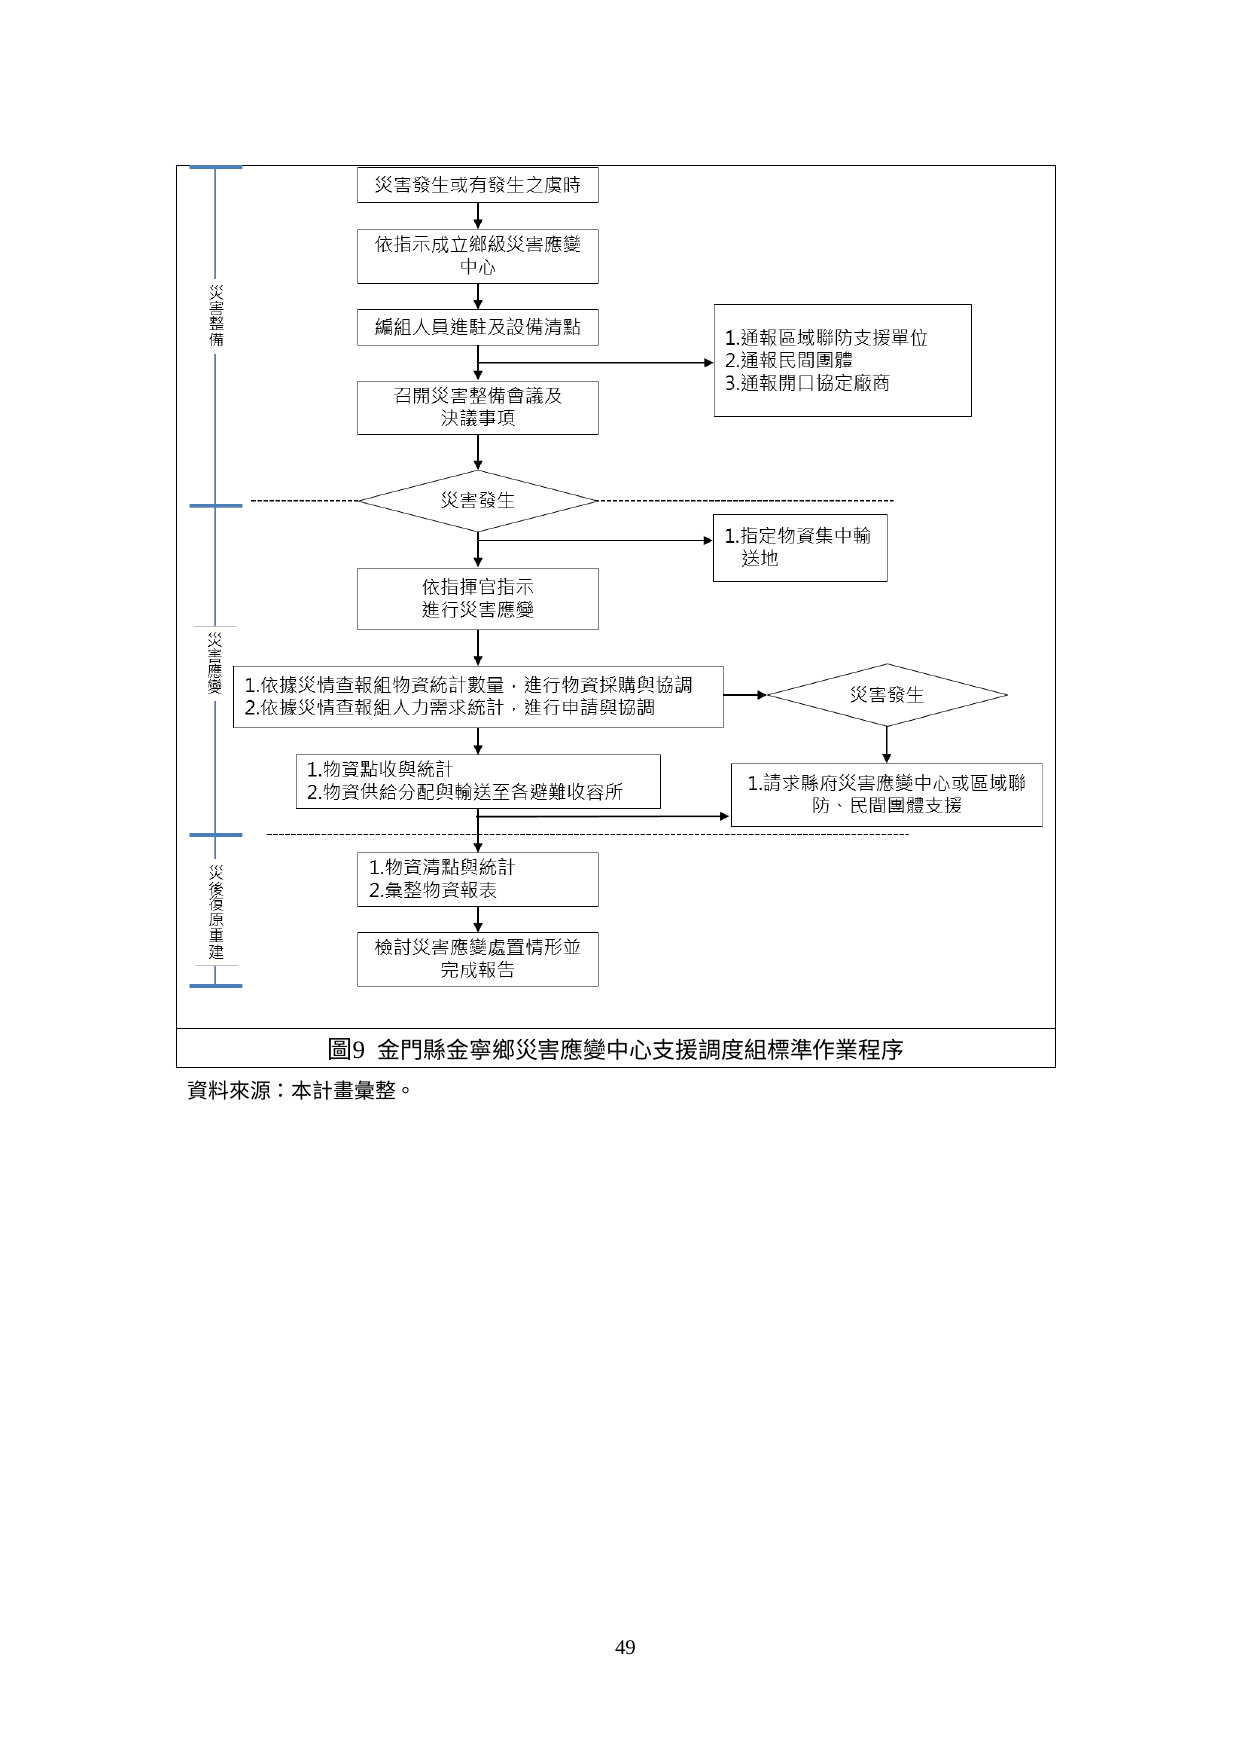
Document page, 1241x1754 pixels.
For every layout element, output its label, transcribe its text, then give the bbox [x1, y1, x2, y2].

text 資料來源：本計畫彙整。 [187, 1074, 1063, 1104]
table_header [177, 166, 1055, 1028]
table_cell 金門縣金寧鄉災害應變中心支援調度組標準作業程序 [177, 1029, 1055, 1067]
picture [187, 165, 1043, 993]
